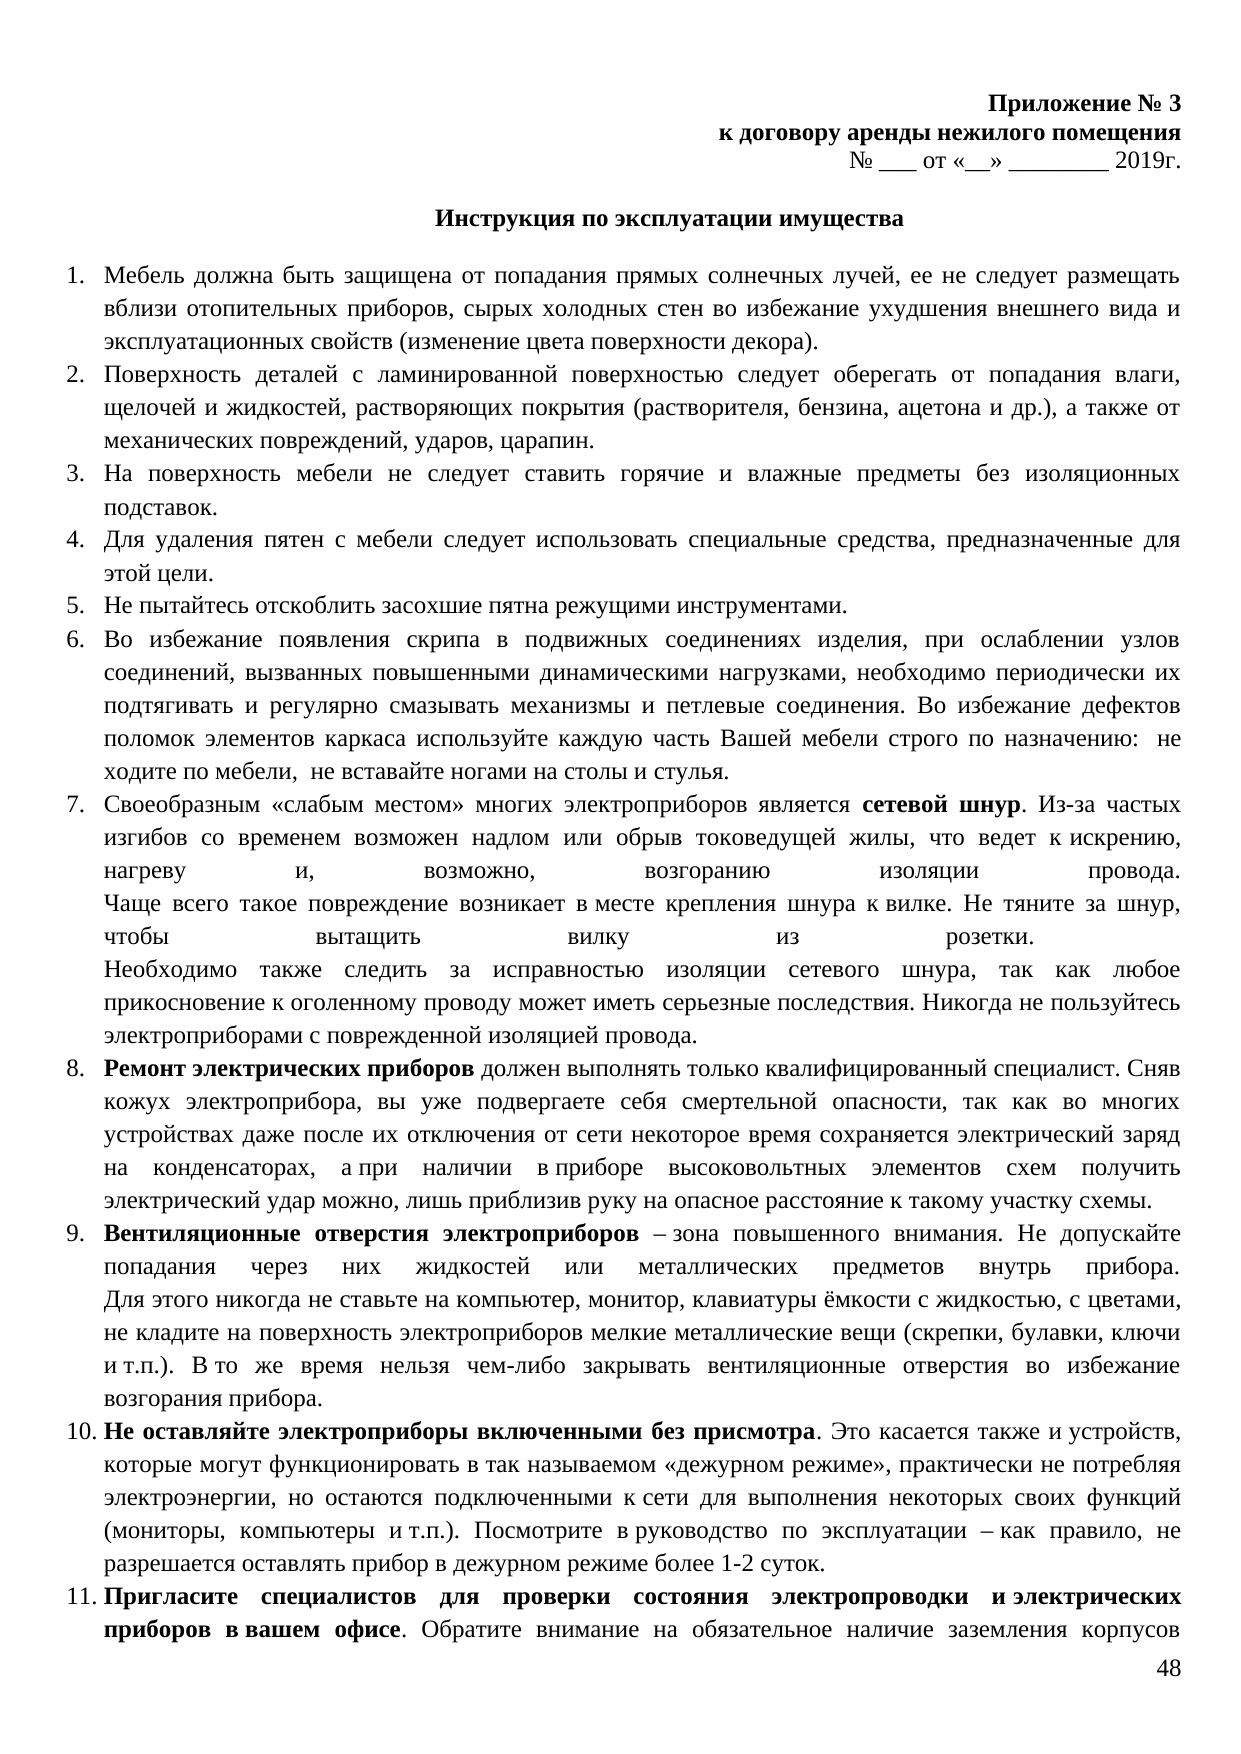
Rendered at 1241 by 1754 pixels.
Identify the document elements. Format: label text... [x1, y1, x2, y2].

list Своеобразным «слабым местом» многих электроприборов является сетевой шнур. Из-за частых изгибов со временем возможен надлом или обрыв токоведущей жилы, что ведет к искрению, нагреву и, возможно, возгоранию изоляции провода. Чаще всего такое повреждение возникает в месте крепления шнура к вилке. Не тяните за шнур, чтобы вытащить вилку из розетки. Необходимо также следить за исправностью изоляции сетевого шнура, так как любое прикосновение к оголенному проводу может иметь серьезные последствия. Никогда не пользуйтесь электроприборами с поврежденной изоляцией провода. [66, 789, 1181, 1049]
list Во избежание появления скрипа в подвижных соединениях изделия, при ослаблении узлов соединений, вызванных повышенными динамическими нагрузками, необходимо периодически их подтягивать и регулярно смазывать механизмы и петлевые соединения. Во избежание дефектов поломок элементов каркаса используйте каждую часть Вашей мебели строго по назначению: не ходите по мебели, не вставайте ногами на столы и стулья. [66, 624, 1181, 784]
list Вентиляционные отверстия электроприборов – зона повышенного внимания. Не допускайте попадания через них жидкостей или металлических предметов внутрь прибора. Для этого никогда не ставьте на компьютер, монитор, клавиатуры ёмкости с жидкостью, с цветами, не кладите на поверхность электроприборов мелкие металлические вещи (скрепки, булавки, ключи и т.п.). В то же время нельзя чем-либо закрывать вентиляционные отверстия во избежание возгорания прибора. [66, 1218, 1181, 1412]
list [66, 1581, 1181, 1643]
text № ___ от «__» ________ 2019г. [103, 145, 1181, 174]
list Ремонт электрических приборов должен выполнять только квалифицированный специалист. Сняв кожух электроприбора, вы уже подвергаете себя смертельной опасности, так как во многих устройствах даже после их отключения от сети некоторое время сохраняется электрический заряд на конденсаторах, а при наличии в приборе высоковольтных элементов схем получить электрический удар можно, лишь приблизив руку на опасное расстояние к такому участку схемы. [66, 1053, 1181, 1214]
list Не пытайтесь отскоблить засохшие пятна режущими инструментами. [66, 591, 1181, 619]
text Инструкция по эксплуатации имущества [29, 203, 1240, 232]
list Для удаления пятен с мебели следует использовать специальные средства, предназначенные для этой цели. [66, 524, 1181, 586]
text Приложение № 3 [103, 88, 1181, 117]
list Не оставляйте электроприборы включенными без присмотра. Это касается также и устройств, которые могут функционировать в так называемом «дежурном режиме», практически не потребляя электроэнергии, но остаются подключенными к сети для выполнения некоторых своих функций (мониторы, компьютеры и т.п.). Посмотрите в руководство по эксплуатации – как правило, не разрешается оставлять прибор в дежурном режиме более 1-2 суток. [66, 1416, 1181, 1577]
list На поверхность мебели не следует ставить горячие и влажные предметы без изоляционных подставок. [66, 458, 1181, 520]
list Поверхность деталей с ламинированной поверхностью следует оберегать от попадания влаги, щелочей и жидкостей, растворяющих покрытия (растворителя, бензина, ацетона и др.), а также от механических повреждений, ударов, царапин. [66, 359, 1181, 454]
text к договору аренды нежилого помещения [89, 117, 1181, 145]
list Мебель должна быть защищена от попадания прямых солнечных лучей, ее не следует размещать вблизи отопительных приборов, сырых холодных стен во избежание ухудшения внешнего вида и эксплуатационных свойств (изменение цвета поверхности декора). [66, 260, 1181, 355]
